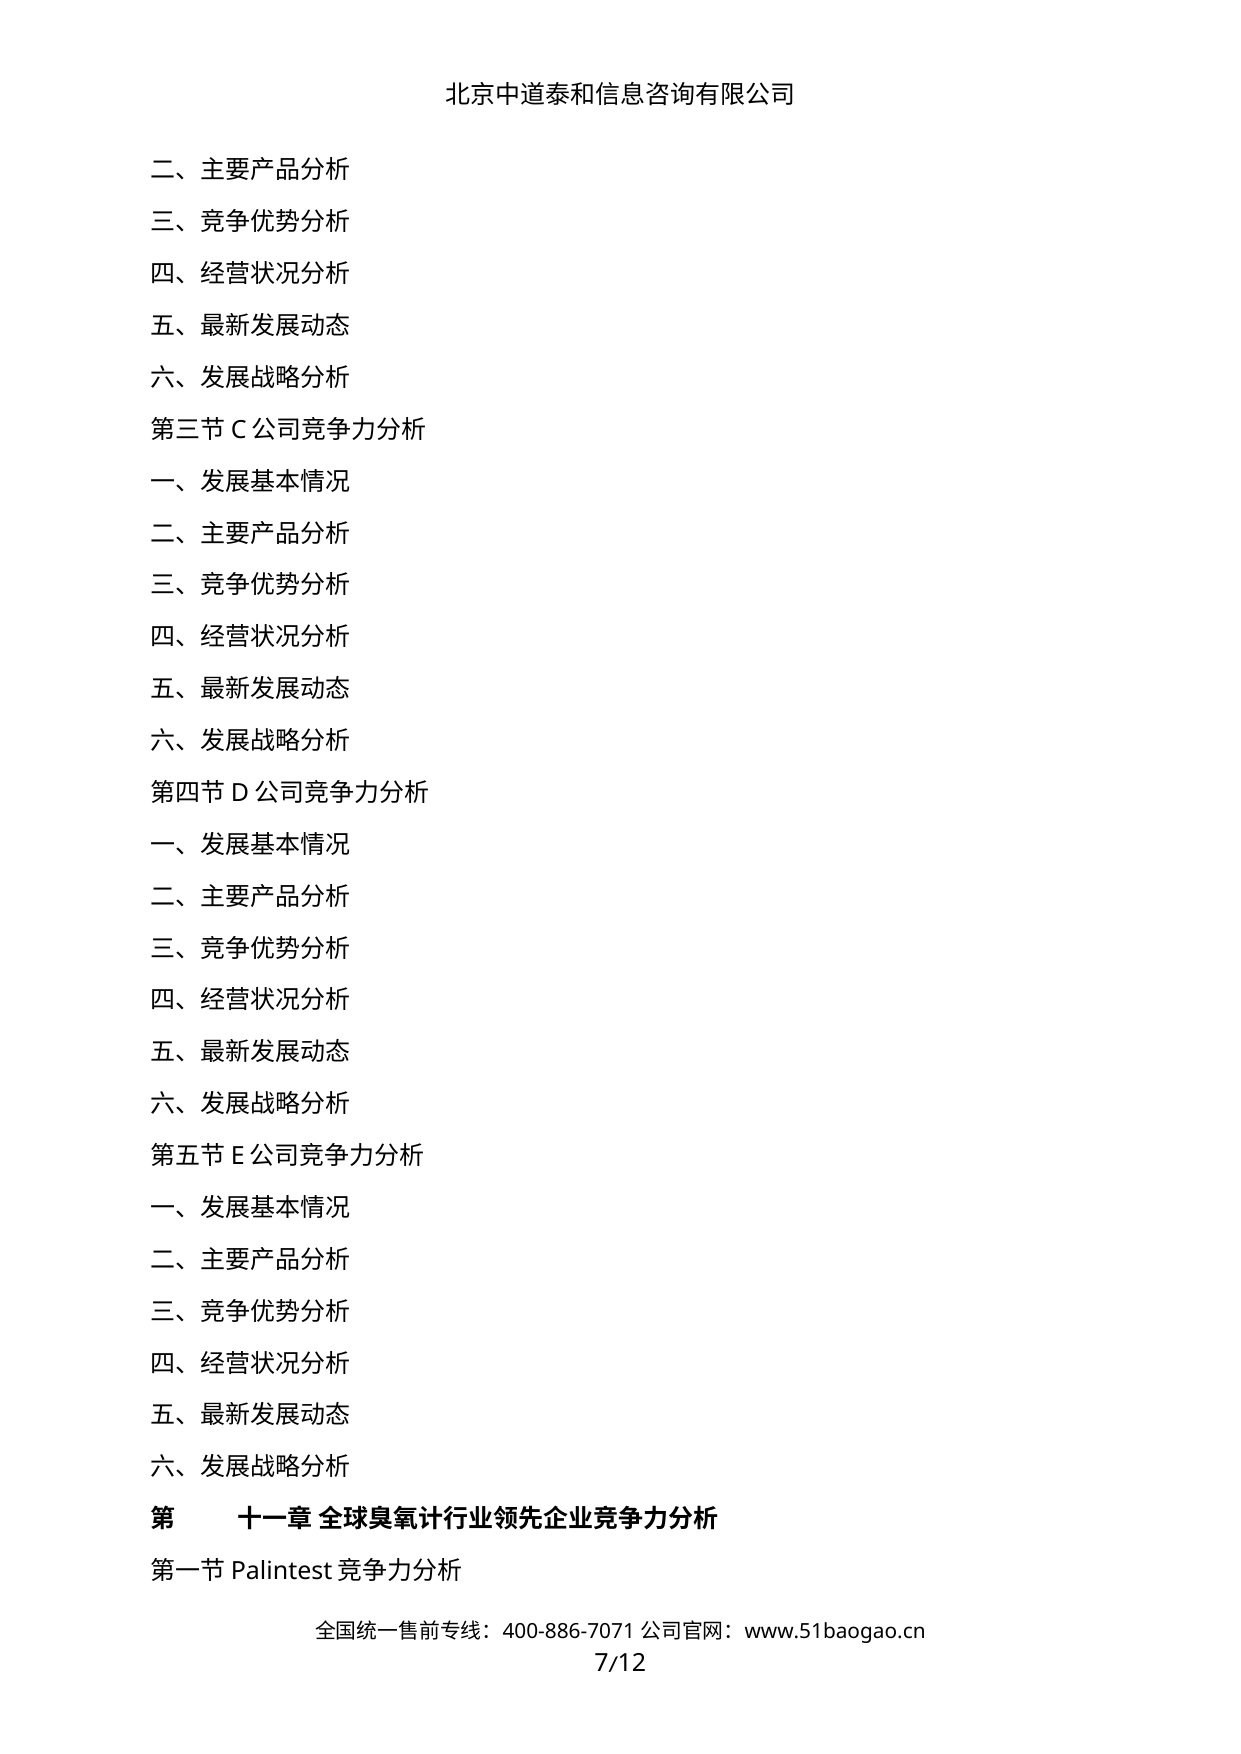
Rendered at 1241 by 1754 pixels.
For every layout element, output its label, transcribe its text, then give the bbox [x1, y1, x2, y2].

text 二、主要产品分析 [150, 1239, 1090, 1276]
text 三、竞争优势分析 [150, 202, 1090, 238]
text 四、经营状况分析 [150, 617, 1090, 653]
text 六、发展战略分析 [150, 1447, 1090, 1483]
text 三、竞争优势分析 [150, 928, 1090, 964]
text 第一节 Palintest竞争力分析 [150, 1551, 1090, 1587]
text 第四节 D公司竞争力分析 [150, 772, 1090, 809]
text 四、经营状况分析 [150, 254, 1090, 290]
text 第三节 C公司竞争力分析 [150, 409, 1090, 446]
text 六、发展战略分析 [150, 1084, 1090, 1120]
text 一、发展基本情况 [150, 824, 1090, 861]
text 四、经营状况分析 [150, 1343, 1090, 1379]
text 五、最新发展动态 [150, 669, 1090, 705]
text 一、发展基本情况 [150, 1187, 1090, 1224]
text 四、经营状况分析 [150, 980, 1090, 1016]
text 三、竞争优势分析 [150, 1291, 1090, 1327]
text 五、最新发展动态 [150, 1032, 1090, 1068]
text 五、最新发展动态 [150, 1395, 1090, 1431]
text 二、主要产品分析 [150, 876, 1090, 912]
text 六、发展战略分析 [150, 721, 1090, 757]
text 二、主要产品分析 [150, 150, 1090, 186]
text 三、竞争优势分析 [150, 565, 1090, 601]
text 一、发展基本情况 [150, 461, 1090, 497]
text 第五节 E公司竞争力分析 [150, 1136, 1090, 1172]
text 二、主要产品分析 [150, 513, 1090, 549]
text 六、发展战略分析 [150, 357, 1090, 394]
text 五、最新发展动态 [150, 306, 1090, 342]
text 第 十一章 全球臭氧计行业领先企业竞争力分析 [150, 1499, 1090, 1535]
